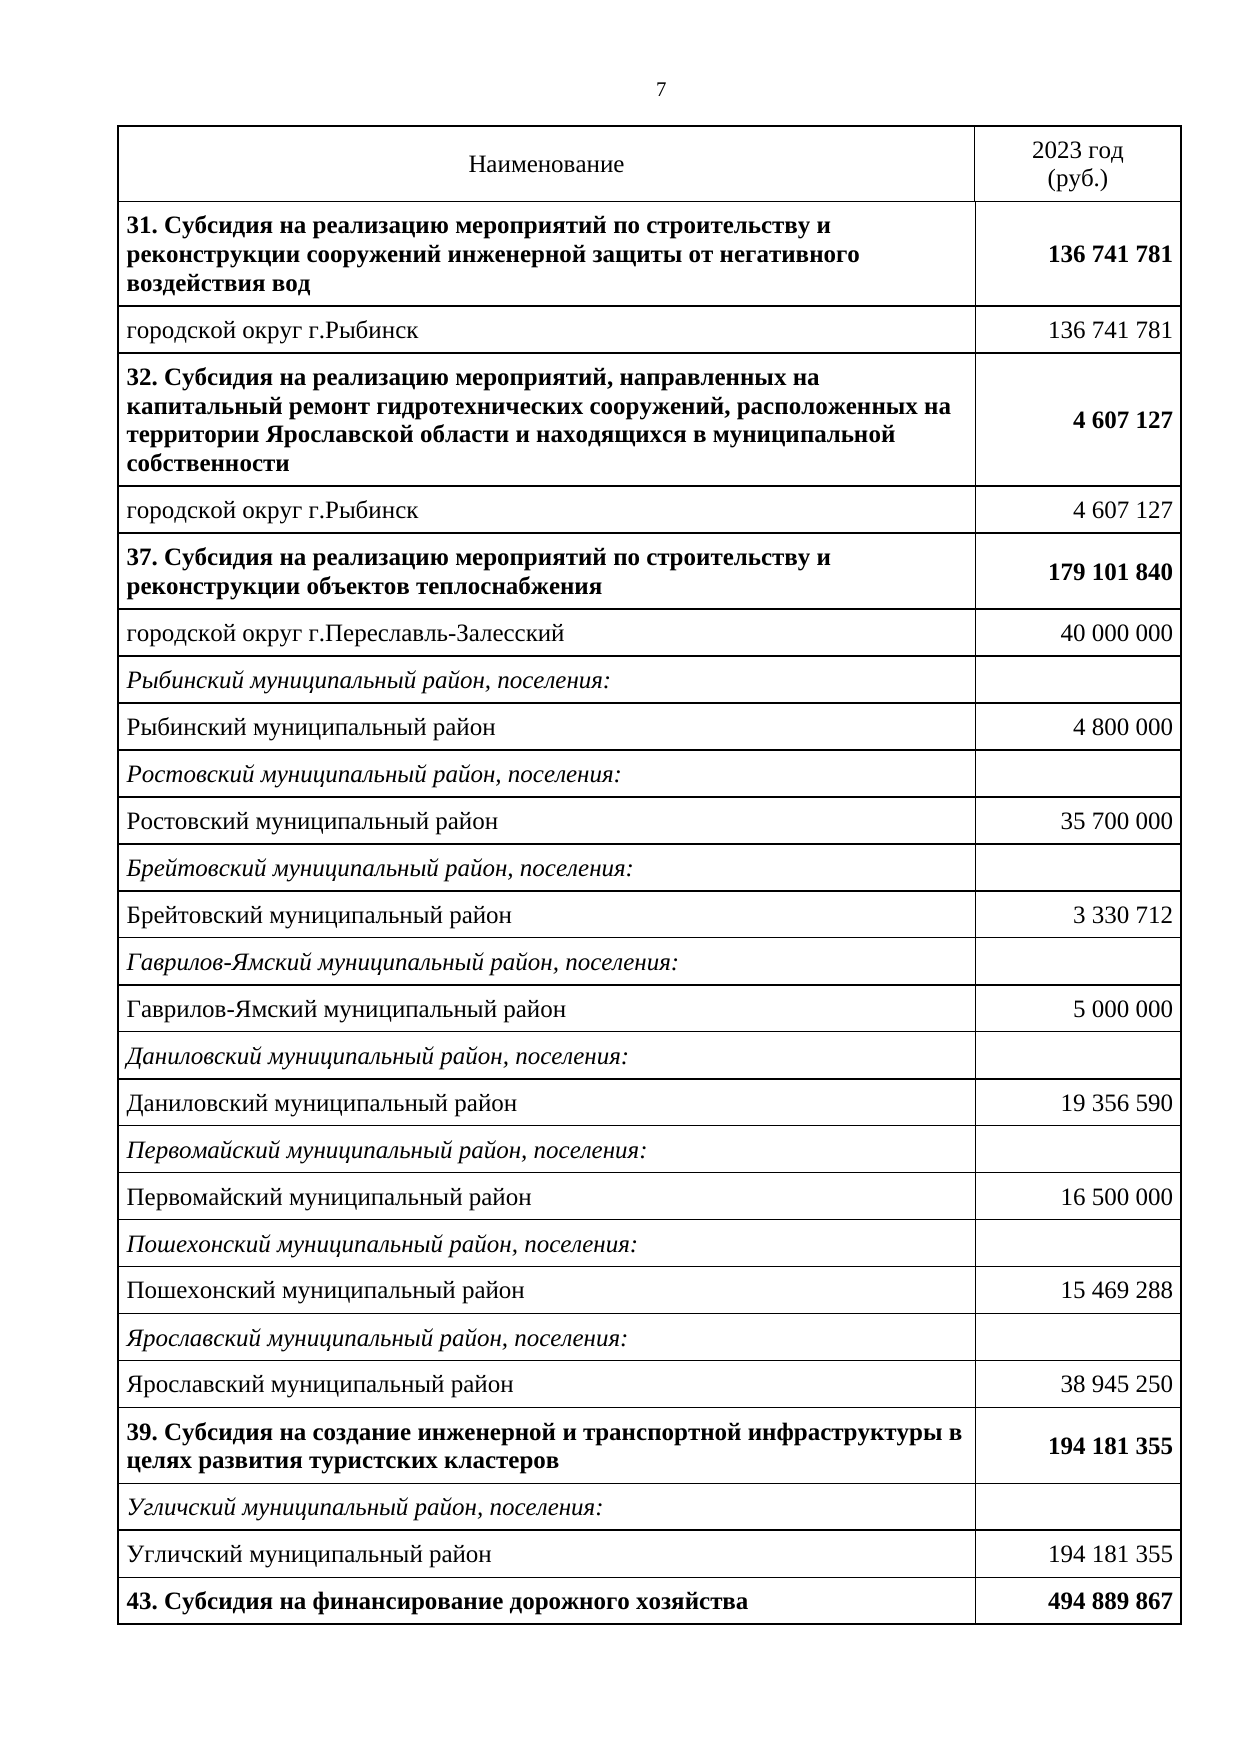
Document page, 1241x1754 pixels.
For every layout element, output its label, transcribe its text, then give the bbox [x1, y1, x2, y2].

table_cell 179 101 840 [976, 534, 1180, 608]
table_cell [976, 1484, 1180, 1529]
table_cell [976, 751, 1180, 796]
table_cell Даниловский муниципальный район [119, 1080, 975, 1125]
table_cell [976, 1220, 1180, 1266]
table_cell городской округ г.Переславль-Залесский [119, 610, 975, 655]
table_cell 4 607 127 [976, 354, 1180, 485]
table_cell 16 500 000 [976, 1173, 1180, 1219]
table_cell 136 741 781 [976, 307, 1180, 352]
table_cell 194 181 355 [976, 1531, 1180, 1576]
table_cell Рыбинский муниципальный район [119, 704, 975, 749]
table_header 2023 год (руб.) [975, 127, 1180, 201]
table_cell Брейтовский муниципальный район [119, 892, 975, 937]
table_cell городской округ г.Рыбинск [119, 307, 975, 352]
table_cell 15 469 288 [976, 1267, 1180, 1313]
table_cell 4 607 127 [976, 487, 1180, 532]
table_cell 40 000 000 [976, 610, 1180, 655]
table_cell [976, 657, 1180, 702]
table_cell Угличский муниципальный район, поселения: [119, 1484, 975, 1529]
table_cell 136 741 781 [976, 202, 1180, 305]
table_cell 19 356 590 [976, 1080, 1180, 1125]
table_cell Пошехонский муниципальный район, поселения: [119, 1220, 975, 1266]
table_cell Угличский муниципальный район [119, 1531, 975, 1576]
table_cell 39. Субсидия на создание инженерной и транспортной инфраструктуры в целях развития туристских кластеров [119, 1408, 975, 1482]
table_cell Ярославский муниципальный район, поселения: [119, 1314, 975, 1360]
table_cell Ростовский муниципальный район [119, 798, 975, 843]
table_cell городской округ г.Рыбинск [119, 487, 975, 532]
table_cell 494 889 867 [976, 1578, 1180, 1623]
table_cell 5 000 000 [976, 986, 1180, 1031]
table_cell 32. Субсидия на реализацию мероприятий, направленных на капитальный ремонт гидротехнических сооружений, расположенных на территории Ярославской области и находящихся в муниципальной собственности [119, 354, 975, 485]
table_cell Пошехонский муниципальный район [119, 1267, 975, 1313]
table_cell Ярославский муниципальный район [119, 1361, 975, 1407]
table_cell 4 800 000 [976, 704, 1180, 749]
table_cell Гаврилов-Ямский муниципальный район, поселения: [119, 938, 975, 984]
table_cell 37. Субсидия на реализацию мероприятий по строительству и реконструкции объектов теплоснабжения [119, 534, 975, 608]
table_cell Рыбинский муниципальный район, поселения: [119, 657, 975, 702]
table_cell 3 330 712 [976, 892, 1180, 937]
table_cell [976, 1314, 1180, 1360]
table_cell [976, 845, 1180, 890]
table_cell Даниловский муниципальный район, поселения: [119, 1032, 975, 1078]
table_cell 194 181 355 [976, 1408, 1180, 1482]
table_cell 31. Субсидия на реализацию мероприятий по строительству и реконструкции сооружений инженерной защиты от негативного воздействия вод [119, 202, 975, 305]
table_cell [976, 938, 1180, 984]
table_cell Ростовский муниципальный район, поселения: [119, 751, 975, 796]
table_cell [976, 1126, 1180, 1172]
table_cell 35 700 000 [976, 798, 1180, 843]
table_header Наименование [119, 127, 974, 201]
table_cell Первомайский муниципальный район [119, 1173, 975, 1219]
table_cell Гаврилов-Ямский муниципальный район [119, 986, 975, 1031]
table_cell 38 945 250 [976, 1361, 1180, 1407]
table_cell [976, 1032, 1180, 1078]
table_cell Первомайский муниципальный район, поселения: [119, 1126, 975, 1172]
table_cell 43. Субсидия на финансирование дорожного хозяйства [119, 1578, 975, 1623]
table_cell Брейтовский муниципальный район, поселения: [119, 845, 975, 890]
